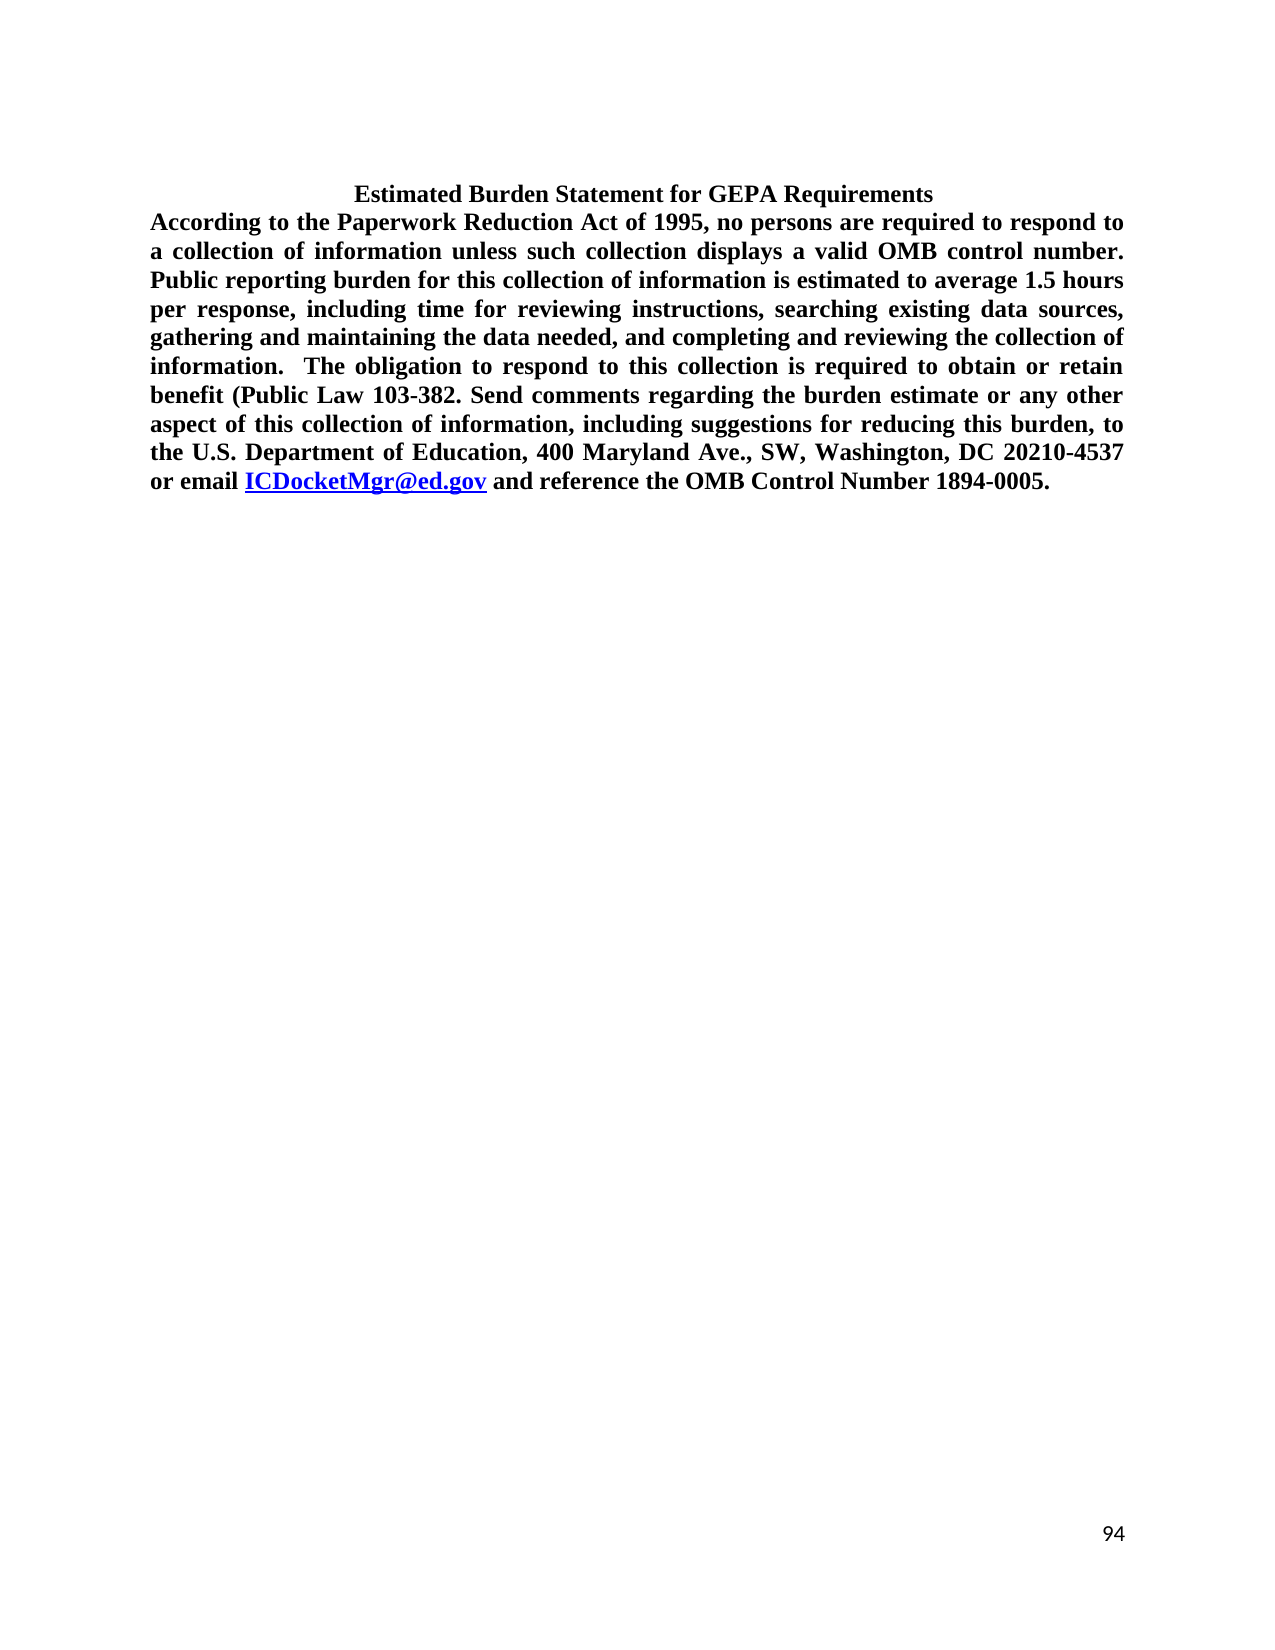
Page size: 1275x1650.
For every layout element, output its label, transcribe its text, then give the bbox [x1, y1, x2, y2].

text Estimated Burden Statement for GEPA Requirements [150, 179, 1125, 207]
text According to the Paperwork Reduction Act of 1995, no persons are required to respond to a collection of information unless such collection displays a valid OMB control number. Public reporting burden for this collection of information is estimated to average 1.5 hours per response, including time for reviewing instructions, searching existing data sources, gathering and maintaining the data needed, and completing and reviewing the collection of information. The obligation to respond to this collection is required to obtain or retain benefit (Public Law 103-382. Send comments regarding the burden estimate or any other aspect of this collection of information, including suggestions for reducing this burden, to the U.S. Department of Education, 400 Maryland Ave., SW, Washington, DC 20210-4537 or email ICDocketMgr@ed.gov and reference the OMB Control Number 1894-0005. [150, 207, 1125, 495]
